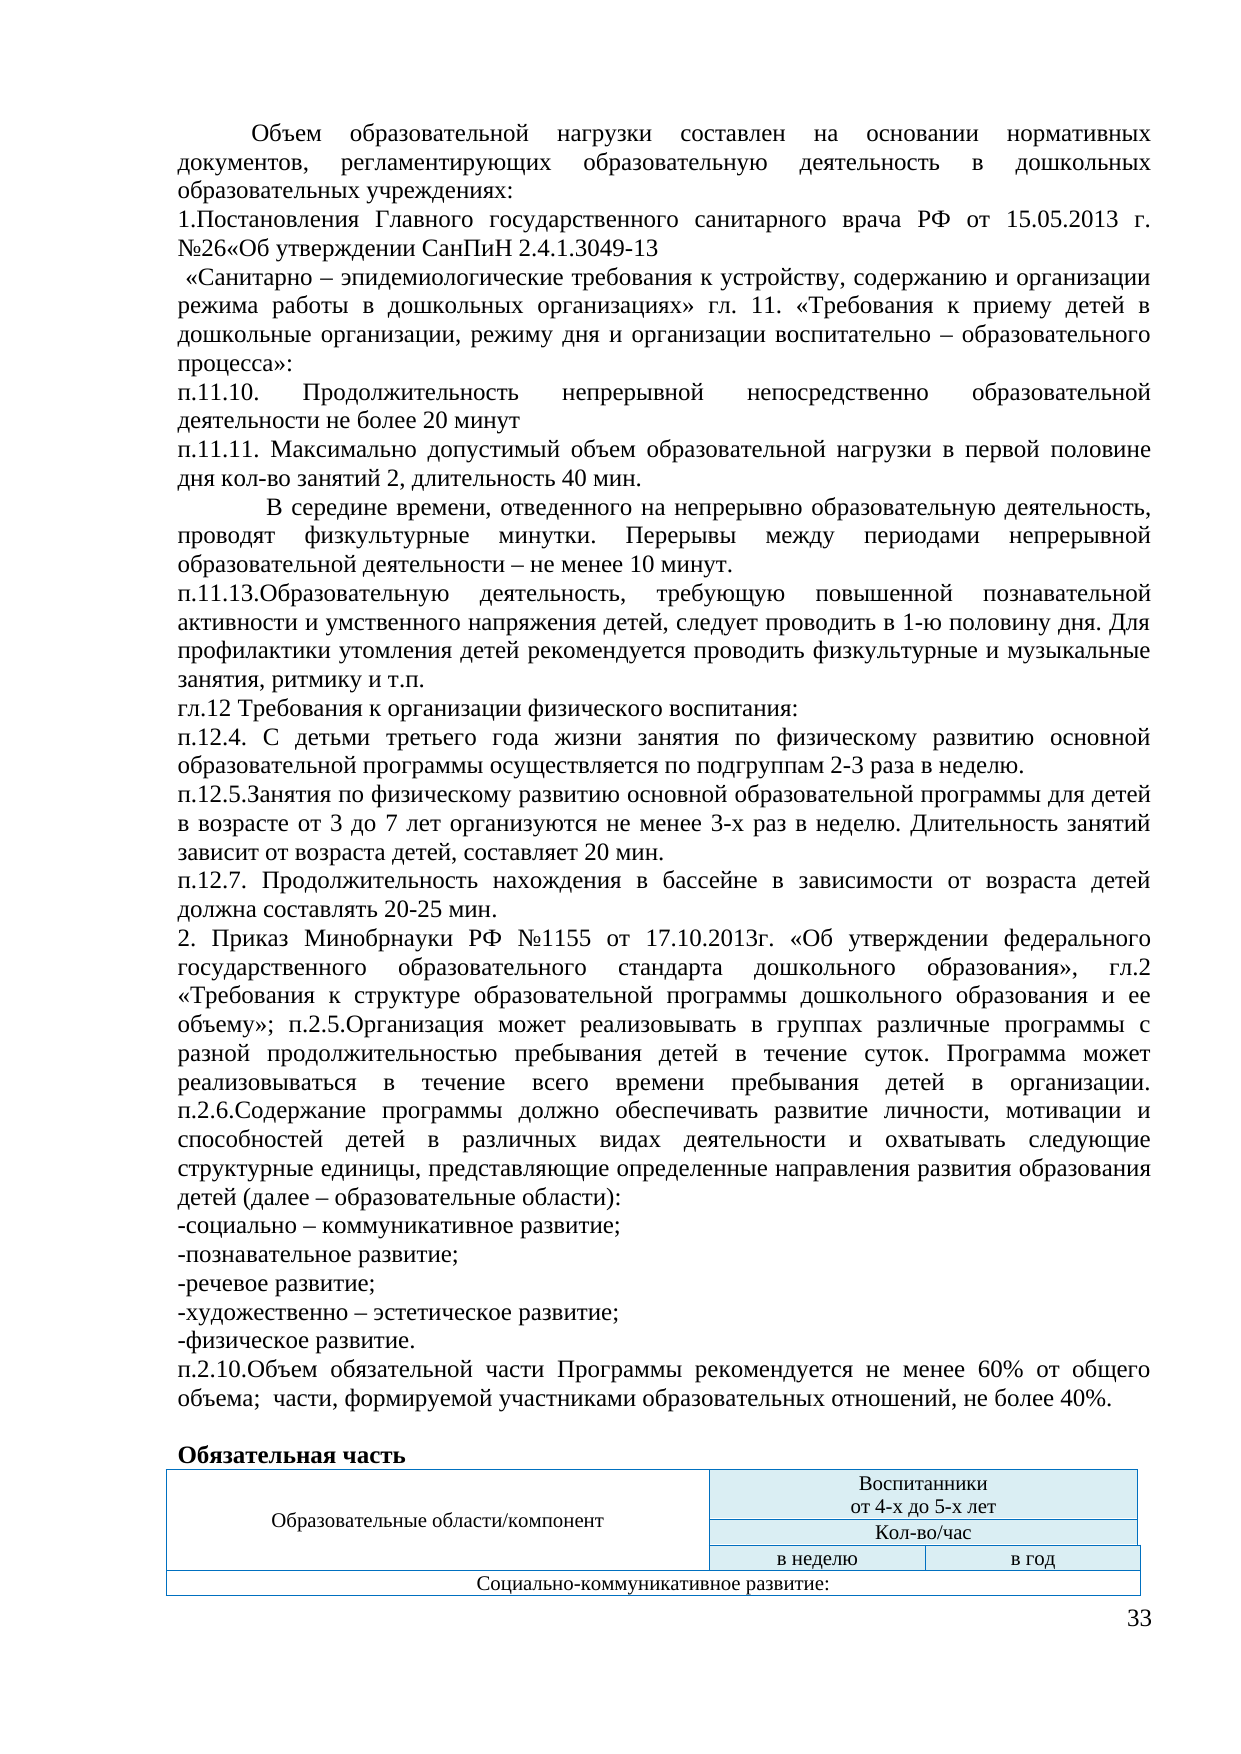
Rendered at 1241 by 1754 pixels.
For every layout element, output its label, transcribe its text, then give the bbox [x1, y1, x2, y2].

text -физическое развитие. [177, 1326, 1152, 1354]
table_cell в неделю [710, 1546, 925, 1570]
table_header Образовательные области/компонент [167, 1470, 709, 1570]
list «Санитарно – эпидемиологические требования к устройству, содержанию и организации режима работы в дошкольных организациях» гл. 11. «Требования к приему детей в дошкольные организации, режиму дня и организации воспитательно – образовательного процесса»: [177, 262, 1152, 377]
text В середине времени, отведенного на непрерывно образовательную деятельность, проводят физкультурные минутки. Перерывы между периодами непрерывной образовательной деятельности – не менее 10 минут. [177, 492, 1152, 578]
text п.12.4. С детьми третьего года жизни занятия по физическому развитию основной образовательной программы осуществляется по подгруппам 2-3 раза в неделю. [177, 722, 1152, 779]
text -речевое развитие; [177, 1268, 1152, 1297]
text п.12.5.Занятия по физическому развитию основной образовательной программы для детей в возрасте от 3 до 7 лет организуются не менее 3-х раз в неделю. Длительность занятий зависит от возраста детей, составляет 20 мин. [177, 779, 1152, 866]
text п.12.7. Продолжительность нахождения в бассейне в зависимости от возраста детей должна составлять 20-25 мин. [177, 866, 1152, 923]
text -социально – коммуникативное развитие; [177, 1211, 1152, 1239]
text п.11.11. Максимально допустимый объем образовательной нагрузки в первой половине дня кол-во занятий 2, длительность 40 мин. [177, 434, 1152, 492]
table_cell Социально-коммуникативное развитие: [167, 1571, 1140, 1595]
table_cell в год [926, 1546, 1140, 1570]
text Объем образовательной нагрузки составлен на основании нормативных документов, регламентирующих образовательную деятельность в дошкольных образовательных учреждениях: [177, 118, 1152, 204]
text 2. Приказ Минобрнауки РФ №1155 от 17.10.2013г. «Об утверждении федерального государственного образовательного стандарта дошкольного образования», гл.2 «Требования к структуре образовательной программы дошкольного образования и ее объему»; п.2.5.Организация может реализовывать в группах различные программы с разной продолжительностью пребывания детей в течение суток. Программа может реализовываться в течение всего времени пребывания детей в организации. п.2.6.Содержание программы должно обеспечивать развитие личности, мотивации и способностей детей в различных видах деятельности и охватывать следующие структурные единицы, представляющие определенные направления развития образования детей (далее – образовательные области): [177, 923, 1152, 1211]
list Обязательная часть [177, 1441, 1152, 1469]
list 1.Постановления Главного государственного санитарного врача РФ от 15.05.2013 г. №26«Об утверждении СанПиН 2.4.1.3049-13 [177, 204, 1152, 262]
text -познавательное развитие; [177, 1239, 1152, 1268]
text гл.12 Требования к организации физического воспитания: [177, 693, 1152, 722]
text п.11.10. Продолжительность непрерывной непосредственно образовательной деятельности не более 20 минут [177, 377, 1152, 434]
text п.2.10.Объем обязательной части Программы рекомендуется не менее 60% от общего объема; части, формируемой участниками образовательных отношений, не более 40%. [177, 1354, 1152, 1412]
text п.11.13.Образовательную деятельность, требующую повышенной познавательной активности и умственного напряжения детей, следует проводить в 1-ю половину дня. Для профилактики утомления детей рекомендуется проводить физкультурные и музыкальные занятия, ритмику и т.п. [177, 578, 1152, 693]
table_cell Кол-во/час [710, 1520, 1137, 1544]
text -художественно – эстетическое развитие; [177, 1297, 1152, 1326]
table_header Воспитанники от 4-х до 5-х лет [710, 1470, 1137, 1518]
